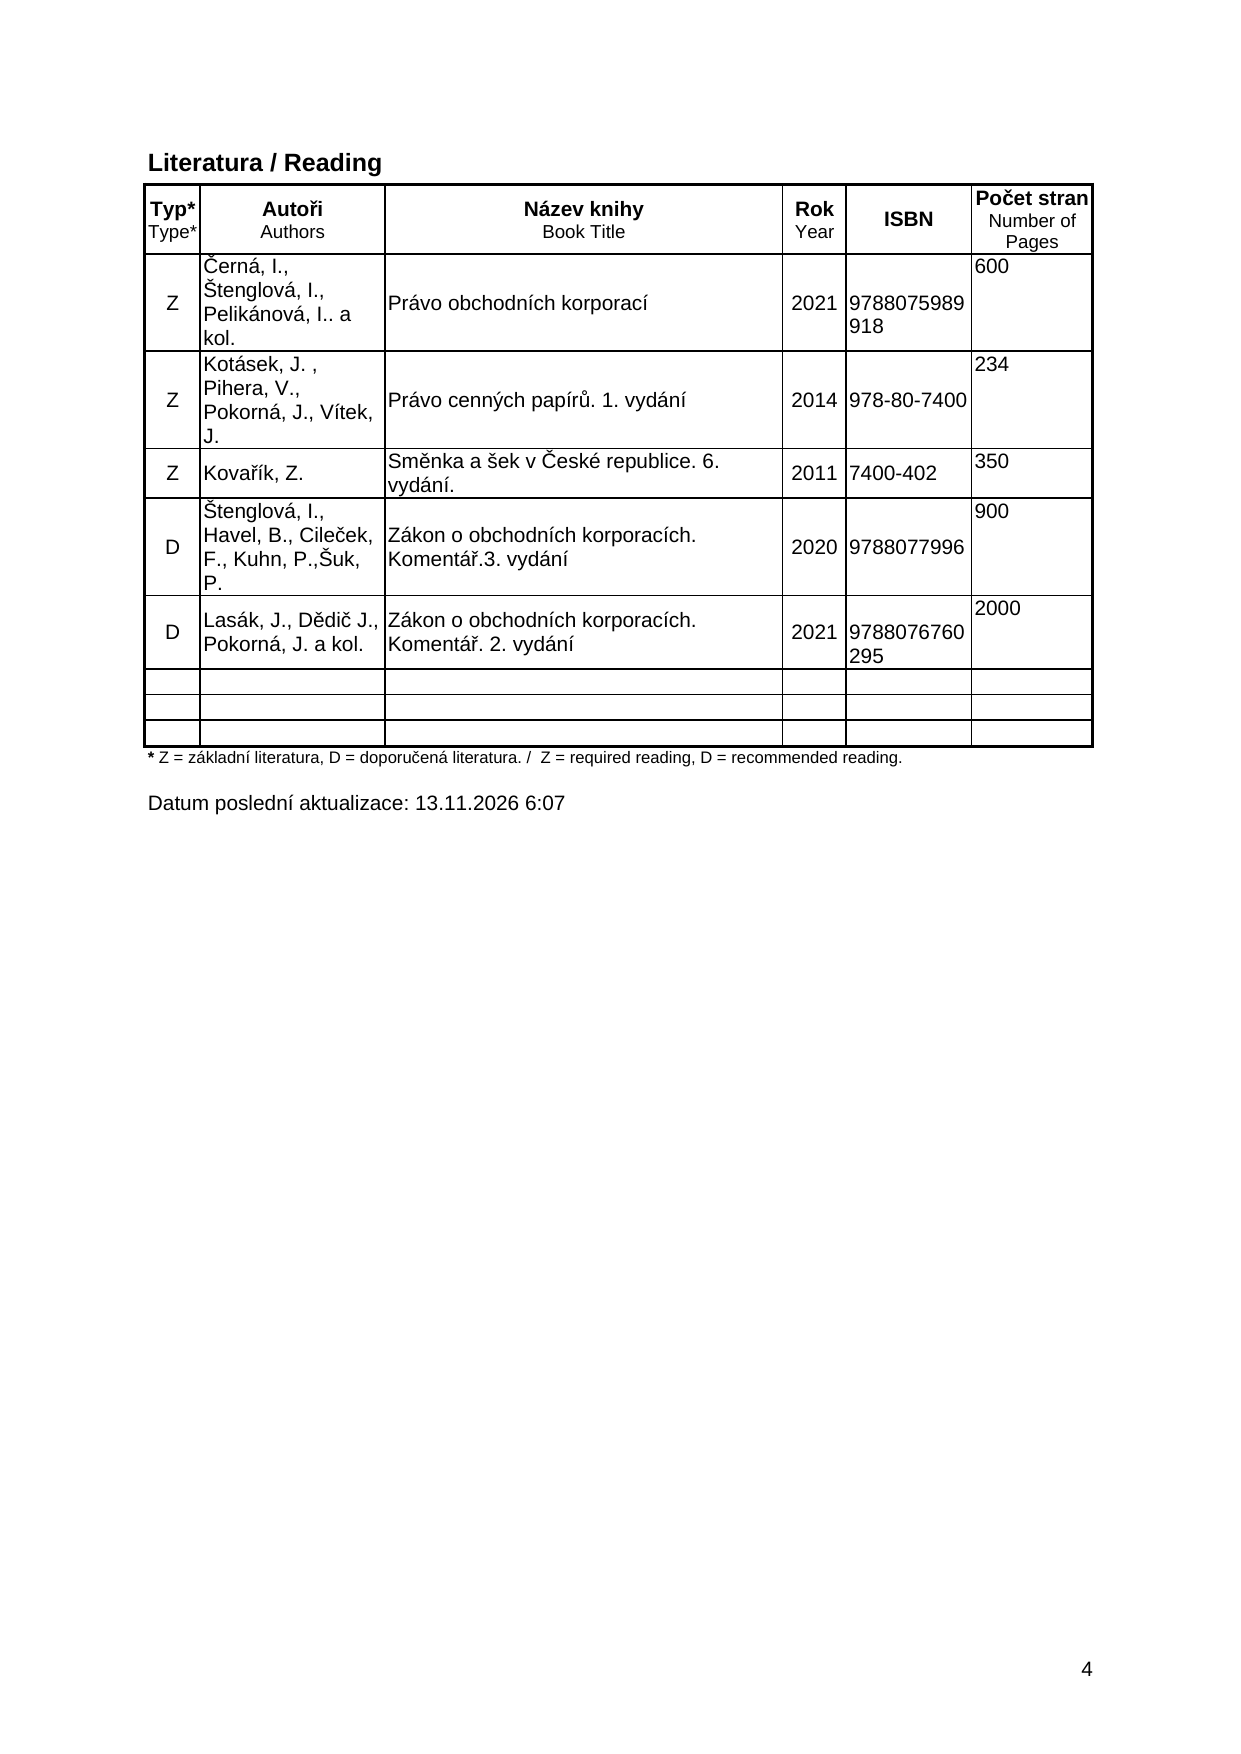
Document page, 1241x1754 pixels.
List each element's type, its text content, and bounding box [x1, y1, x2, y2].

table_header Rok Year [783, 186, 845, 253]
table_cell D [146, 499, 199, 594]
table_cell [146, 670, 199, 693]
table_cell [783, 670, 845, 693]
table_cell [847, 670, 971, 693]
table_cell [972, 670, 1091, 693]
table_cell Lasák, J., Dědič J., Pokorná, J. a kol. [201, 596, 384, 668]
table_cell 2014 [783, 352, 845, 448]
table_header Název knihy Book Title [386, 186, 782, 253]
table_cell Kotásek, J. , Pihera, V., Pokorná, J., Vítek, J. [201, 352, 384, 448]
table_header Typ* Type* [146, 186, 199, 253]
table_cell 600 [972, 255, 1091, 350]
table_cell [972, 721, 1091, 744]
table_cell 9788075989918 [847, 255, 971, 350]
table_cell 2021 [783, 596, 845, 668]
table_cell 9788076760295 [847, 596, 971, 668]
text Literatura / Reading [148, 148, 1093, 176]
table_cell 2000 [972, 596, 1091, 668]
table_cell 2011 [783, 449, 845, 497]
table_header Autoři Authors [201, 186, 384, 253]
table_cell [201, 721, 384, 744]
table_cell [386, 721, 782, 744]
table_cell 2020 [783, 499, 845, 594]
table_cell [146, 695, 199, 719]
table_cell [201, 670, 384, 693]
table_cell Směnka a šek v České republice. 6. vydání. [386, 449, 782, 497]
table_cell Z [146, 352, 199, 448]
table_header ISBN [847, 186, 971, 253]
table_cell Právo obchodních korporací [386, 255, 782, 350]
table_cell Z [146, 255, 199, 350]
table_cell Černá, I., Štenglová, I., Pelikánová, I.. a kol. [201, 255, 384, 350]
table_cell Právo cenných papírů. 1. vydání [386, 352, 782, 448]
table_cell Kovařík, Z. [201, 449, 384, 497]
text * Z = základní literatura, D = doporučená literatura. / Z = required reading, D = recommended reading. [148, 748, 1093, 767]
table_cell Zákon o obchodních korporacích. Komentář.3. vydání [386, 499, 782, 594]
table_cell [847, 721, 971, 744]
table_cell [783, 721, 845, 744]
table_cell [386, 670, 782, 693]
table_cell [972, 695, 1091, 719]
table_cell [386, 695, 782, 719]
table_cell 2021 [783, 255, 845, 350]
table_cell [201, 695, 384, 719]
text Datum poslední aktualizace: 18.9.2023 10:05 [148, 791, 1093, 815]
table_cell D [146, 596, 199, 668]
table_cell Štenglová, I., Havel, B., Cileček, F., Kuhn, P.,Šuk, P. [201, 499, 384, 594]
table_cell 9788077996 [847, 499, 971, 594]
table_cell [847, 695, 971, 719]
table_cell 7400-402 [847, 449, 971, 497]
table_cell Z [146, 449, 199, 497]
table_cell 350 [972, 449, 1091, 497]
table_cell [783, 695, 845, 719]
table_cell 234 [972, 352, 1091, 448]
table_cell 978-80-7400 [847, 352, 971, 448]
table_cell 900 [972, 499, 1091, 594]
table_cell [146, 721, 199, 744]
table_cell Zákon o obchodních korporacích. Komentář. 2. vydání [386, 596, 782, 668]
table_header Počet stran Number of Pages [972, 186, 1091, 253]
